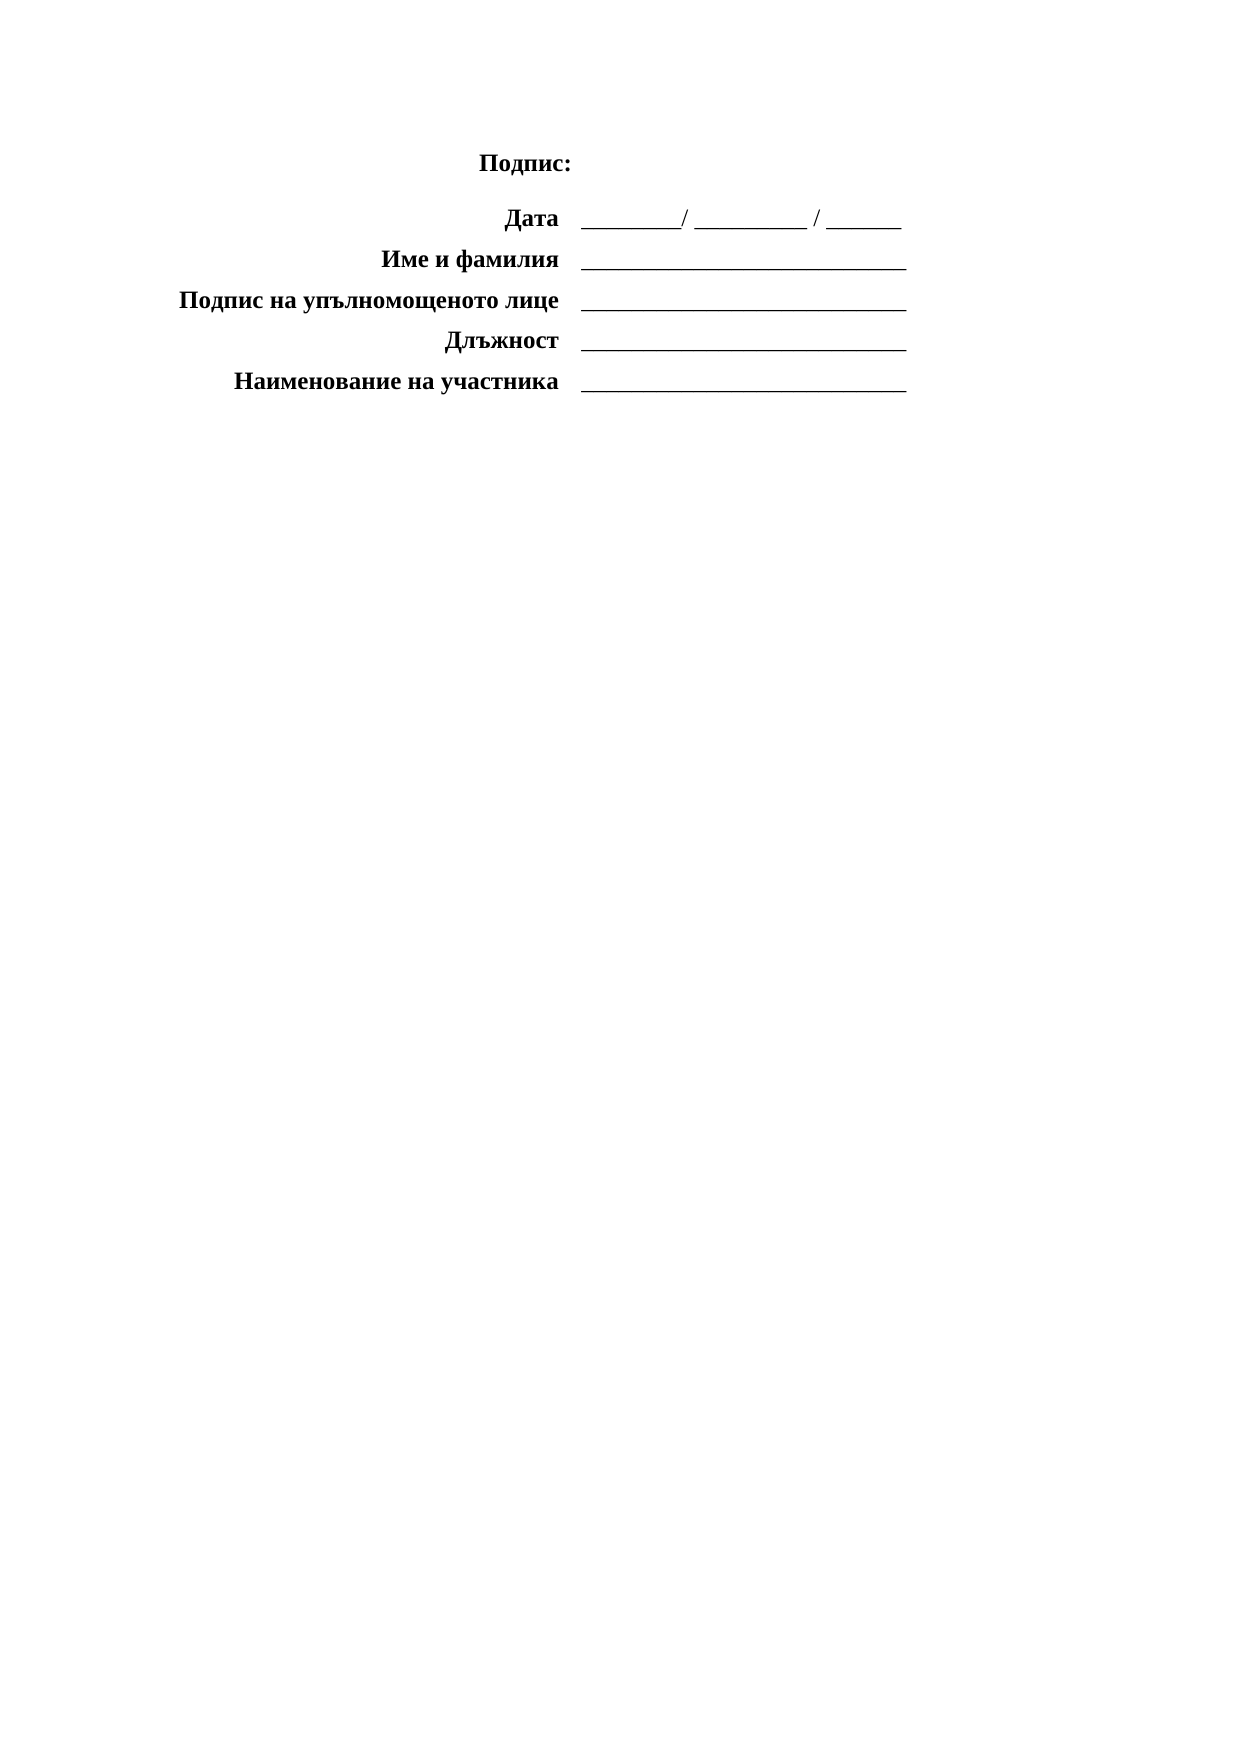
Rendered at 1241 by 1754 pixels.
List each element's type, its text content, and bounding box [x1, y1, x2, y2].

table_cell __________________________ [570, 366, 1104, 407]
table_header ________/ _________ / ______ [570, 203, 1104, 244]
text Подпис: [448, 148, 1093, 176]
table_cell Наименование на участника [136, 366, 570, 407]
table_cell Длъжност [136, 325, 570, 366]
table_cell __________________________ [570, 285, 1104, 325]
table_cell __________________________ [570, 244, 1104, 285]
table_cell Подпис на упълномощеното лице [136, 285, 570, 325]
table_cell __________________________ [570, 325, 1104, 366]
table_cell Име и фамилия [136, 244, 570, 285]
table_header Дата [136, 203, 570, 244]
